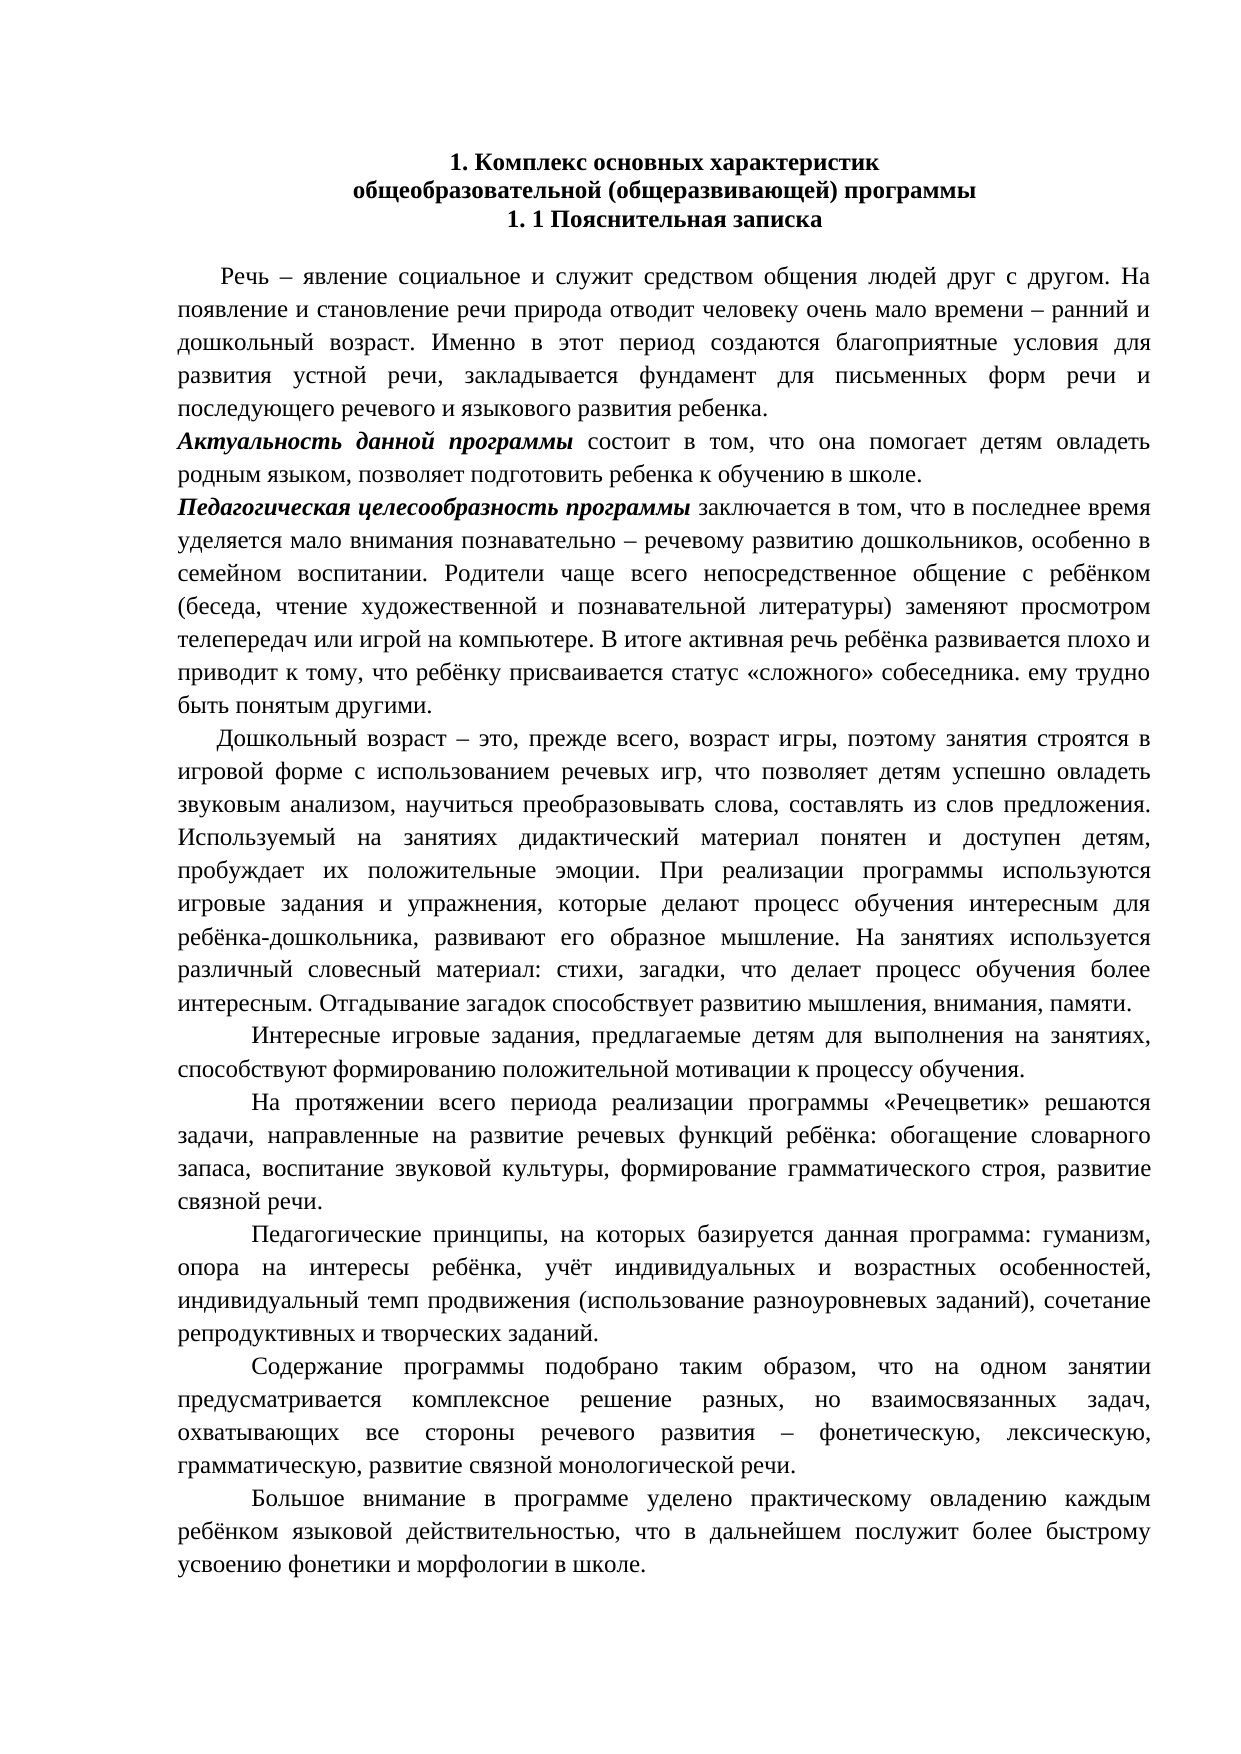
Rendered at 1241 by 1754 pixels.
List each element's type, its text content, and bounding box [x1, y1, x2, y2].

text Речь – явление социальное и служит средством общения людей друг с другом. На появление и становление речи природа отводит человеку очень мало времени – ранний и дошкольный возраст. Именно в этот период создаются благоприятные условия для развития устной речи, закладывается фундамент для письменных форм речи и последующего речевого и языкового развития ребенка. [177, 261, 1152, 422]
text 1. Комплекс основных характеристик [177, 147, 1152, 176]
text Педагогические принципы, на которых базируется данная программа: гуманизм, опора на интересы ребёнка, учёт индивидуальных и возрастных особенностей, индивидуальный темп продвижения (использование разноуровневых заданий), сочетание репродуктивных и творческих заданий. [177, 1219, 1152, 1347]
text Педагогическая целесообразность программы заключается в том, что в последнее время уделяется мало внимания познавательно – речевому развитию дошкольников, особенно в семейном воспитании. Родители чаще всего непосредственное общение с ребёнком (беседа, чтение художественной и познавательной литературы) заменяют просмотром телепередач или игрой на компьютере. В итоге активная речь ребёнка развивается плохо и приводит к тому, что ребёнку присваивается статус «сложного» собеседника. ему трудно быть понятым другими. [177, 492, 1152, 719]
text На протяжении всего периода реализации программы «Речецветик» решаются задачи, направленные на развитие речевых функций ребёнка: обогащение словарного запаса, воспитание звуковой культуры, формирование грамматического строя, развитие связной речи. [177, 1087, 1152, 1214]
text Содержание программы подобрано таким образом, что на одном занятии предусматривается комплексное решение разных, но взаимосвязанных задач, охватывающих все стороны речевого развития – фонетическую, лексическую, грамматическую, развитие связной монологической речи. [177, 1351, 1152, 1479]
text Дошкольный возраст – это, прежде всего, возраст игры, поэтому занятия строятся в игровой форме с использованием речевых игр, что позволяет детям успешно овладеть звуковым анализом, научиться преобразовывать слова, составлять из слов предложения. Используемый на занятиях дидактический материал понятен и доступен детям, пробуждает их положительные эмоции. При реализации программы используются игровые задания и упражнения, которые делают процесс обучения интересным для ребёнка-дошкольника, развивают его образное мышление. На занятиях используется различный словесный материал: стихи, загадки, что делает процесс обучения более интересным. Отгадывание загадок способствует развитию мышления, внимания, памяти. [177, 723, 1152, 1016]
text Актуальность данной программы состоит в том, что она помогает детям овладеть родным языком, позволяет подготовить ребенка к обучению в школе. [177, 426, 1152, 488]
text общеобразовательной (общеразвивающей) программы [177, 176, 1152, 204]
text Интересные игровые задания, предлагаемые детям для выполнения на занятиях, способствуют формированию положительной мотивации к процессу обучения. [177, 1021, 1152, 1082]
text 1. 1 Пояснительная записка [177, 204, 1152, 233]
text Большое внимание в программе уделено практическому овладению каждым ребёнком языковой действительностью, что в дальнейшем послужит более быстрому усвоению фонетики и морфологии в школе. [177, 1483, 1152, 1578]
